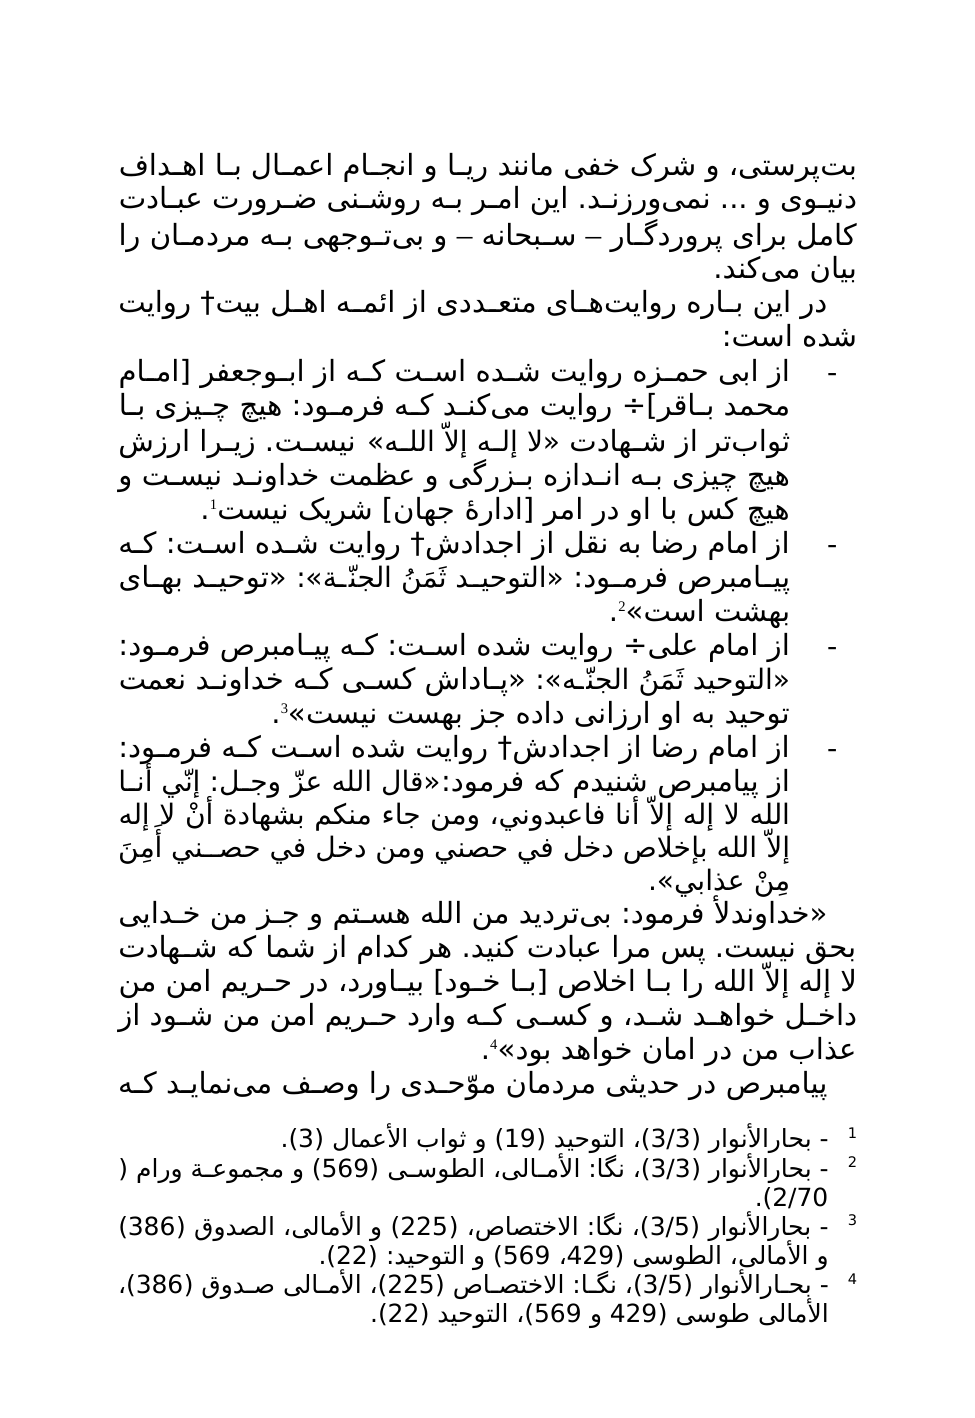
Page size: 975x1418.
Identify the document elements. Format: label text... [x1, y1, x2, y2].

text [118, 1066, 857, 1100]
text در این باره روایت‌های متعددی از ائمه اهل بیت† روایت شده است: [118, 286, 857, 354]
text «خداوندﻷ فرمود: بی‌‌تردید من الله هستم و جز من خدایی بحق نیست. پس مرا عبادت کنید. هر کدام از شما که شهادت لا إله إلاّ الله را با اخلاص [با خود] بیاورد، در حریم امن من داخل خواهد شد، و کسی که وارد حریم امن من شود از عذاب من در امان خواهد بود». [118, 897, 857, 1066]
list از امام رضا از اجدادش† روایت شده است که فرمود: از پیامبرص شنیدم که فرمود:«قال الله عزّ وجل: إنّي أنا الله لا إله إلاّ أنا فاعبدوني، ومن جاء منکم بشهادة أنْ لا إله إلاّ الله بإخلاص دخل في حصني ومن دخل في حصني أَمِنَ مِنْ عذابي». [118, 730, 827, 897]
list از امام رضا به نقل از اجدادش† روایت شده است: که پیامبرص فرمود: «التوحيد ثَمَنُ الجنّة»: «توحید بهای بهشت است». [118, 526, 827, 628]
list از ابی حمزه روایت شده است که از ابوجعفر [امام محمد باقر]÷ روایت می‌کند که فرمود: هیچ چیزی با ثواب‌تر از شهادت «لا إله إلاّ الله» نیست. زیرا ارزش هیچ چیزی به اندازه بزرگی و عظمت خداوند نیست و هیچ کس با او در امر [ادارۀ جهان] شریک نیست. [118, 354, 827, 526]
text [118, 148, 857, 286]
list از امام علی÷ روایت شده است: که پیامبرص فرمود: «التوحيد ثَمَنُ الجنّه»: «پاداش کسى که خداوند نعمت توحید به او ارزانی داده جز بهست نیست». [118, 628, 827, 730]
